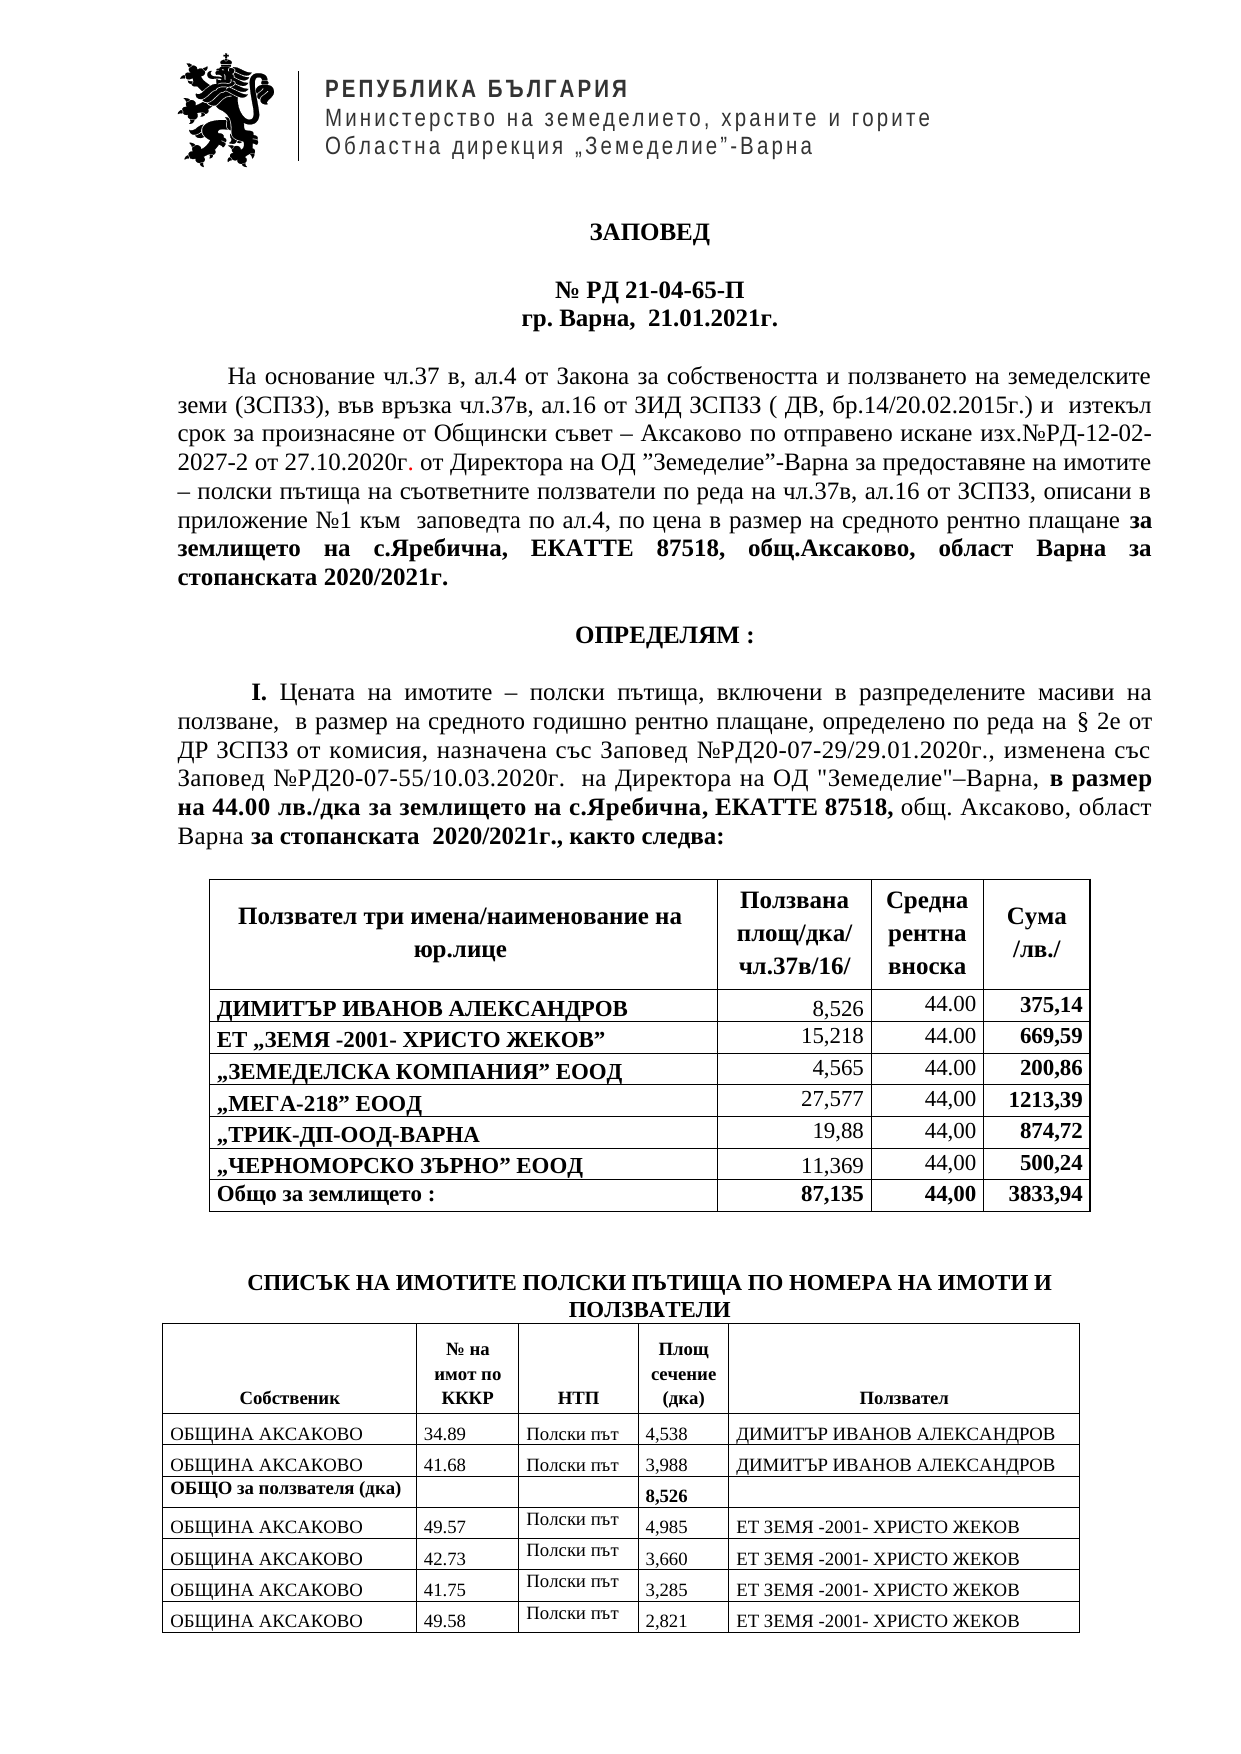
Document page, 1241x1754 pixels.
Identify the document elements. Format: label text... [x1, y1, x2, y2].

table_header Средна рентна вноска [872, 880, 983, 989]
table_cell ЕТ ЗЕМЯ -2001- ХРИСТО ЖЕКОВ [729, 1570, 1079, 1601]
table_cell [519, 1477, 638, 1507]
text СПИСЪК НА ИМОТИТЕ ПОЛСКИ ПЪТИЩА ПО НОМЕРА НА ИМОТИ И ПОЛЗВАТЕЛИ [177, 1269, 1122, 1322]
table_cell 44,00 [872, 1180, 983, 1211]
table_cell 15,218 [718, 1022, 871, 1053]
table_cell „МЕГА-218” ЕООД [210, 1085, 717, 1116]
text № РД 21-04-65-П [177, 275, 1122, 303]
table_cell ДИМИТЪР ИВАНОВ АЛЕКСАНДРОВ [729, 1414, 1079, 1444]
table_cell ЕТ ЗЕМЯ -2001- ХРИСТО ЖЕКОВ [729, 1508, 1079, 1538]
table_cell ОБЩИНА АКСАКОВО [163, 1570, 416, 1601]
text На основание чл.37 в, ал.4 от Закона за собствеността и ползването на земеделските земи (ЗСПЗЗ), във връзка чл.37в, ал.16 от ЗИД ЗСПЗЗ ( ДВ, бр.14/20.02.2015г.) и изтекъл срок за произнасяне от Общински съвет – Аксаково по отправено искане изх.№РД-12-02-2027-2 от 27.10.2020г. от Директора на ОД ”Земеделие”-Варна за предоставяне на имотите – полски пътища на съответните ползватели по реда на чл.37в, ал.16 от ЗСПЗЗ, описани в приложение №1 към заповедта по ал.4, по цена в размер на средното рентно плащане за землището на с.Яребична, ЕКАТТЕ 87518, общ.Аксаково, област Варна за стопанската 2020/2021г. [177, 361, 1152, 591]
table_cell ЕТ „ЗЕМЯ -2001- ХРИСТО ЖЕКОВ” [210, 1022, 717, 1053]
table_cell 2,821 [639, 1602, 728, 1632]
table_cell „ТРИК-ДП-ООД-ВАРНА [210, 1117, 717, 1148]
table_cell 49.58 [417, 1602, 518, 1632]
table_cell 874,72 [984, 1117, 1089, 1148]
table_cell 44.00 [872, 1022, 983, 1053]
table_header Ползвана площ/дка/ чл.37в/16/ [718, 880, 871, 989]
table_cell 19,88 [718, 1117, 871, 1148]
table_header Собственик [163, 1324, 416, 1413]
table_cell 27,577 [718, 1085, 871, 1116]
table_cell ОБЩИНА АКСАКОВО [163, 1414, 416, 1444]
table_cell 44.00 [872, 990, 983, 1021]
table_cell 3,660 [639, 1539, 728, 1569]
table_cell 669,59 [984, 1022, 1089, 1053]
table_cell Полски път [519, 1602, 638, 1632]
table_cell ОБЩО за ползвателя (дка) [163, 1477, 416, 1507]
table_cell 500,24 [984, 1149, 1089, 1179]
text ЗАПОВЕД [177, 217, 1122, 246]
table_cell 44,00 [872, 1085, 983, 1116]
table_cell 8,526 [718, 990, 871, 1021]
table_header Площ сечение (дка) [639, 1324, 728, 1413]
table_cell 41.68 [417, 1445, 518, 1476]
table_cell [417, 1477, 518, 1507]
table_cell 49.57 [417, 1508, 518, 1538]
table_cell 4,538 [639, 1414, 728, 1444]
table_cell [729, 1602, 1079, 1632]
table_cell [729, 1477, 1079, 1507]
table_cell Полски път [519, 1414, 638, 1444]
table_cell ОБЩИНА АКСАКОВО [163, 1602, 416, 1632]
table_cell ОБЩИНА АКСАКОВО [163, 1445, 416, 1476]
text ОПРЕДЕЛЯМ : [177, 620, 1152, 648]
table_cell ОБЩИНА АКСАКОВО [163, 1508, 416, 1538]
text гр. Варна, 21.01.2021г. [177, 303, 1122, 332]
table_cell 44.00 [872, 1054, 983, 1084]
table_cell 375,14 [984, 990, 1089, 1021]
table_cell 44,00 [872, 1149, 983, 1179]
text І. Цената на имотите – полски пътища, включени в разпределените масиви на ползване, в размер на средното годишно рентно плащане, определено по реда на § 2е от ДР ЗСПЗЗ от комисия, назначена със Заповед №РД20-07-29/29.01.2020г., изменена със Заповед №РД20-07-55/10.03.2020г. на Директора на ОД "Земеделие"–Варна, в размер на 44.00 лв./дка за землището на с.Яребична, ЕКАТТЕ 87518, общ. Аксаково, област Варна за стопанската 2020/2021г., както следва: [177, 677, 1152, 850]
table_cell 11,369 [718, 1149, 871, 1179]
table_header Сума /лв./ [984, 880, 1089, 989]
table_cell 3,988 [639, 1445, 728, 1476]
table_cell 44,00 [872, 1117, 983, 1148]
table_cell 4,565 [718, 1054, 871, 1084]
table_cell 87,135 [718, 1180, 871, 1211]
table_cell ДИМИТЪР ИВАНОВ АЛЕКСАНДРОВ [210, 990, 717, 1021]
table_cell 41.75 [417, 1570, 518, 1601]
table_cell 4,985 [639, 1508, 728, 1538]
table_cell Полски път [519, 1570, 638, 1601]
table_cell ДИМИТЪР ИВАНОВ АЛЕКСАНДРОВ [729, 1445, 1079, 1476]
table_cell ЕТ ЗЕМЯ -2001- ХРИСТО ЖЕКОВ [729, 1539, 1079, 1569]
table_header Ползвател три имена/наименование на юр.лице [210, 880, 717, 989]
table_cell 3,285 [639, 1570, 728, 1601]
table_cell Общо за землището : [210, 1180, 717, 1211]
table_cell „ЗЕМЕДЕЛСКА КОМПАНИЯ” ЕООД [210, 1054, 717, 1084]
table_cell 42.73 [417, 1539, 518, 1569]
table_cell „ЧЕРНОМОРСКО ЗЪРНО” ЕООД [210, 1149, 717, 1179]
table_header НТП [519, 1324, 638, 1413]
table_cell 34.89 [417, 1414, 518, 1444]
table_cell Полски път [519, 1539, 638, 1569]
table_cell 200,86 [984, 1054, 1089, 1084]
table_cell 1213,39 [984, 1085, 1089, 1116]
table_cell 3833,94 [984, 1180, 1089, 1211]
table_cell 8,526 [639, 1477, 728, 1507]
table_cell ОБЩИНА АКСАКОВО [163, 1539, 416, 1569]
table_header Ползвател [729, 1324, 1079, 1413]
table_header № на имот по КККР [417, 1324, 518, 1413]
table_cell Полски път [519, 1508, 638, 1538]
table_cell Полски път [519, 1445, 638, 1476]
